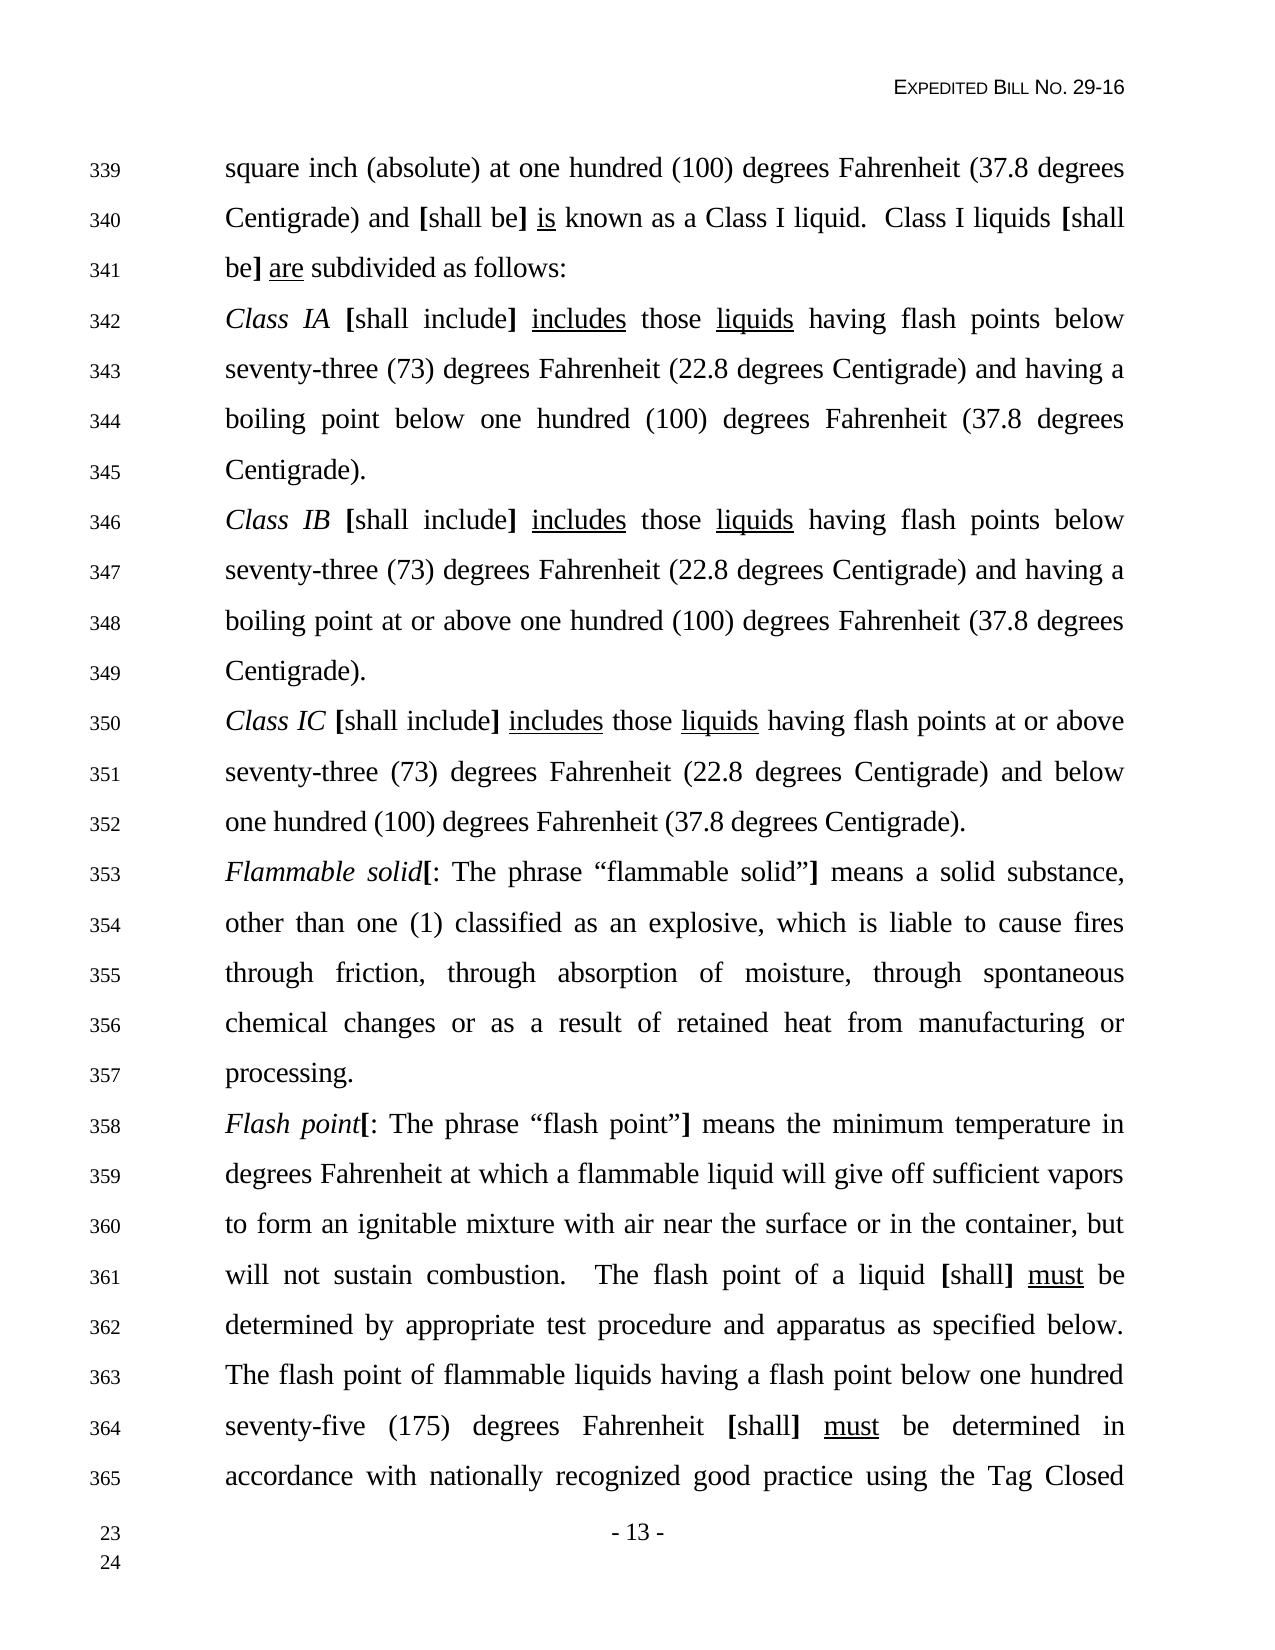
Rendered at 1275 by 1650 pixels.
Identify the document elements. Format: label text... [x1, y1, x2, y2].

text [225, 1106, 1125, 1492]
text Class IC [shall include] includes those liquids having flash points at or above seventy-three (73) degrees Fahrenheit (22.8 degrees Centigrade) and below one hundred (100) degrees Fahrenheit (37.8 degrees Centigrade). [225, 703, 1125, 838]
text Flammable solid[: The phrase “flammable solid”] means a solid substance, other than one (1) classified as an explosive, which is liable to cause fires through friction, through absorption of moisture, through spontaneous chemical changes or as a result of retained heat from manufacturing or processing. [225, 854, 1125, 1089]
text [225, 150, 1125, 284]
text Class IB [shall include] includes those liquids having flash points below seventy-three (73) degrees Fahrenheit (22.8 degrees Centigrade) and having a boiling point at or above one hundred (100) degrees Fahrenheit (37.8 degrees Centigrade). [225, 502, 1125, 687]
text Class IA [shall include] includes those liquids having flash points below seventy-three (73) degrees Fahrenheit (22.8 degrees Centigrade) and having a boiling point below one hundred (100) degrees Fahrenheit (37.8 degrees Centigrade). [225, 301, 1125, 485]
